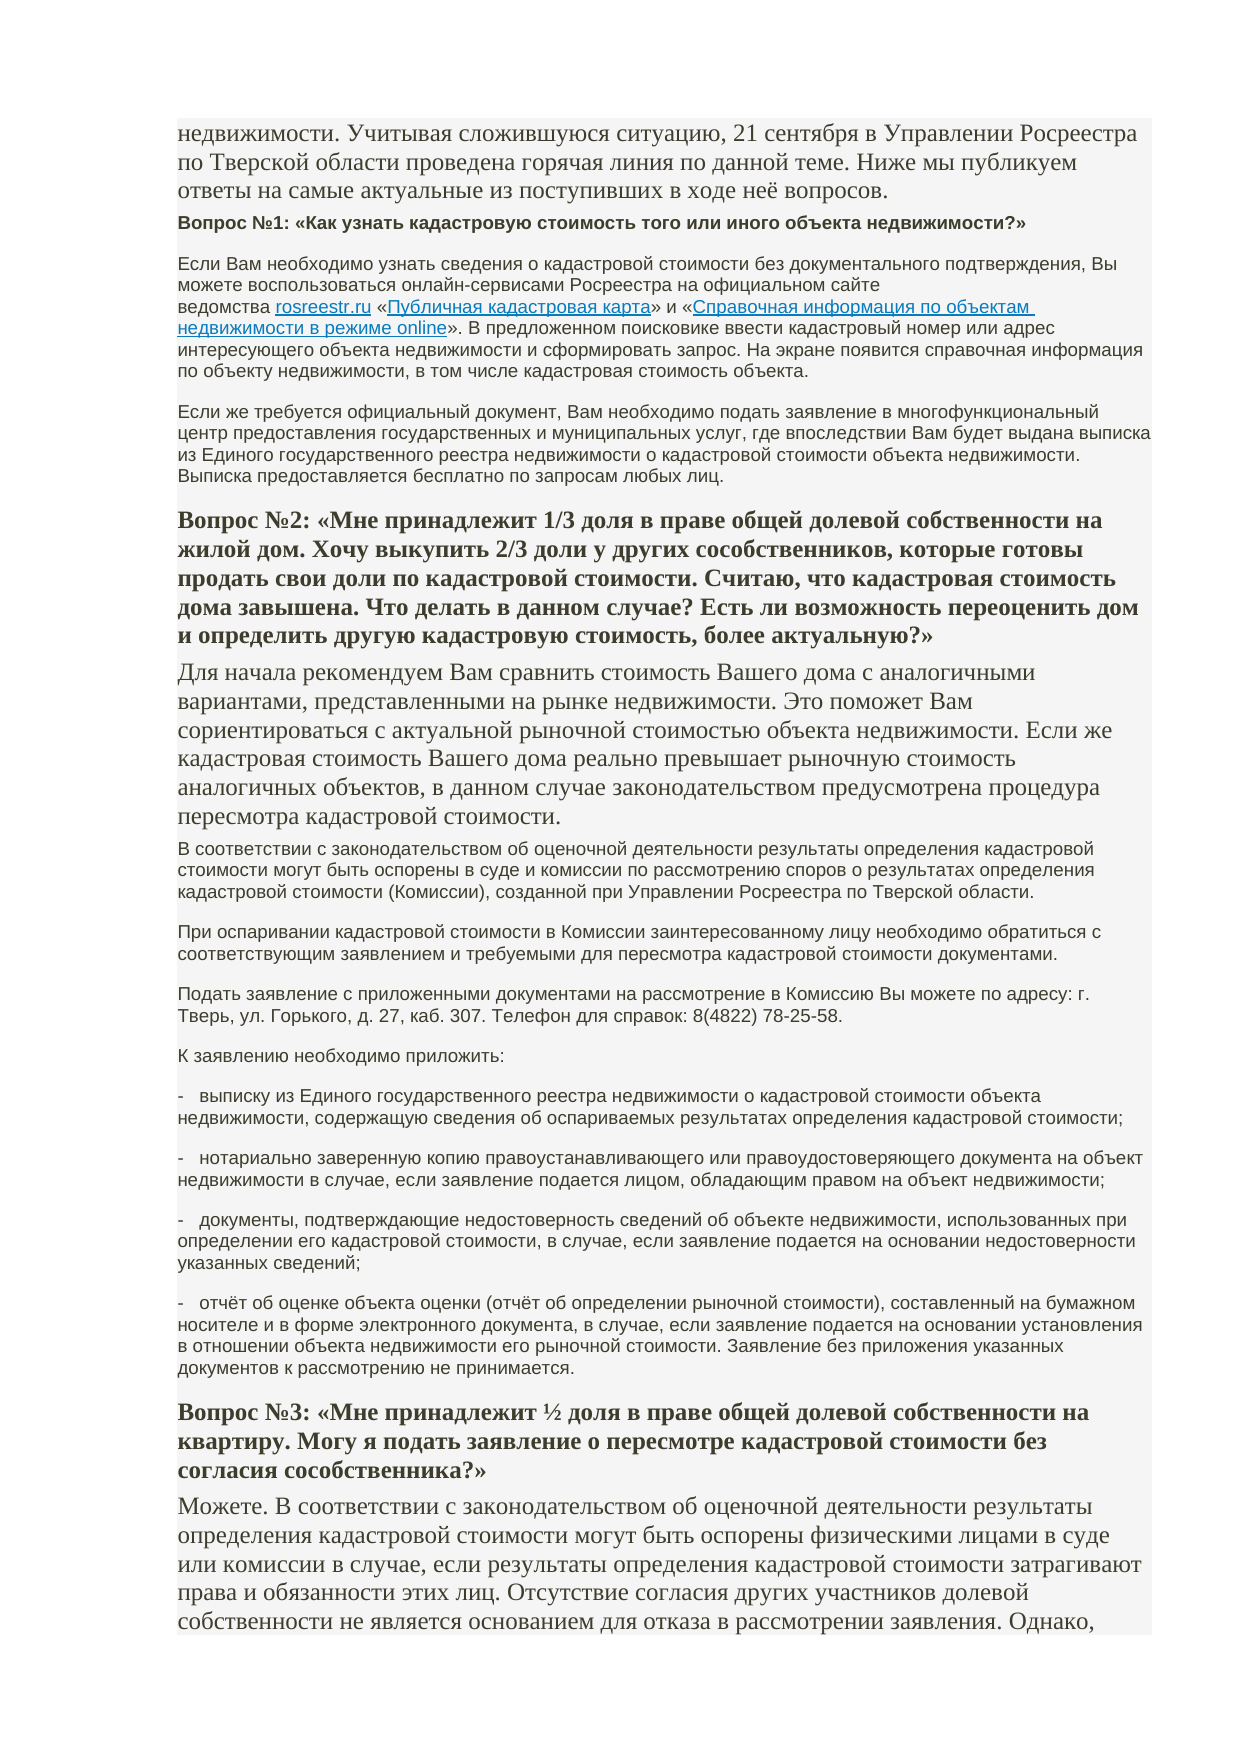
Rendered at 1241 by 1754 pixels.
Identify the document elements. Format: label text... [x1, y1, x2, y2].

text Вопрос №1: «Как узнать кадастровую стоимость того или иного объекта недвижимости?» [177, 212, 1152, 234]
text Для начала рекомендуем Вам сравнить стоимость Вашего дома с аналогичными вариантами, представленными на рынке недвижимости. Это поможет Вам сориентироваться с актуальной рыночной стоимостью объекта недвижимости. Если же кадастровая стоимость Вашего дома реально превышает рыночную стоимость аналогичных объектов, в данном случае законодательством предусмотрена процедура пересмотра кадастровой стоимости. [177, 657, 1152, 830]
text Подать заявление с приложенными документами на рассмотрение в Комиссию Вы можете по адресу: г. Тверь, ул. Горького, д. 27, каб. 307. Телефон для справок: 8(4822) 78-25-58. [177, 983, 1152, 1026]
text Вопрос №2: «Мне принадлежит 1/3 доля в праве общей долевой собственности на жилой дом. Хочу выкупить 2/3 доли у других сособственников, которые готовы продать свои доли по кадастровой стоимости. Считаю, что кадастровая стоимость дома завышена. Что делать в данном случае? Есть ли возможность переоценить дом и определить другую кадастровую стоимость, более актуальную?» [177, 506, 1152, 649]
text Вопрос №3: «Мне принадлежит ½ доля в праве общей долевой собственности на квартиру. Могу я подать заявление о пересмотре кадастровой стоимости без согласия сособственника?» [177, 1397, 1152, 1483]
text В соответствии с законодательством об оценочной деятельности результаты определения кадастровой стоимости могут быть оспорены в суде и комиссии по рассмотрению споров о результатах определения кадастровой стоимости (Комиссии), созданной при Управлении Росреестра по Тверской области. [177, 837, 1152, 902]
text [177, 118, 1152, 204]
text - выписку из Единого государственного реестра недвижимости о кадастровой стоимости объекта недвижимости, содержащую сведения об оспариваемых результатах определения кадастровой стоимости; [177, 1085, 1152, 1128]
text - документы, подтверждающие недостоверность сведений об объекте недвижимости, использованных при определении его кадастровой стоимости, в случае, если заявление подается на основании недостоверности указанных сведений; [177, 1209, 1152, 1273]
text Если Вам необходимо узнать сведения о кадастровой стоимости без документального подтверждения, Вы можете воспользоваться онлайн-сервисами Росреестра на официальном сайте ведомства rosreestr.ru «Публичная кадастровая карта» и «Справочная информация по объектам недвижимости в режиме online». В предложенном поисковике ввести кадастровый номер или адрес интересующего объекта недвижимости и сформировать запрос. На экране появится справочная информация по объекту недвижимости, в том числе кадастровая стоимость объекта. [177, 252, 1152, 382]
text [177, 1491, 1152, 1635]
text При оспаривании кадастровой стоимости в Комиссии заинтересованному лицу необходимо обратиться с соответствующим заявлением и требуемыми для пересмотра кадастровой стоимости документами. [177, 921, 1152, 964]
text - отчёт об оценке объекта оценки (отчёт об определении рыночной стоимости), составленный на бумажном носителе и в форме электронного документа, в случае, если заявление подается на основании установления в отношении объекта недвижимости его рыночной стоимости. Заявление без приложения указанных документов к рассмотрению не принимается. [177, 1292, 1152, 1378]
text Если же требуется официальный документ, Вам необходимо подать заявление в многофункциональный центр предоставления государственных и муниципальных услуг, где впоследствии Вам будет выдана выписка из Единого государственного реестра недвижимости о кадастровой стоимости объекта недвижимости. Выписка предоставляется бесплатно по запросам любых лиц. [177, 401, 1152, 487]
text - нотариально заверенную копию правоустанавливающего или правоудостоверяющего документа на объект недвижимости в случае, если заявление подается лицом, обладающим правом на объект недвижимости; [177, 1147, 1152, 1190]
text К заявлению необходимо приложить: [177, 1045, 1152, 1066]
